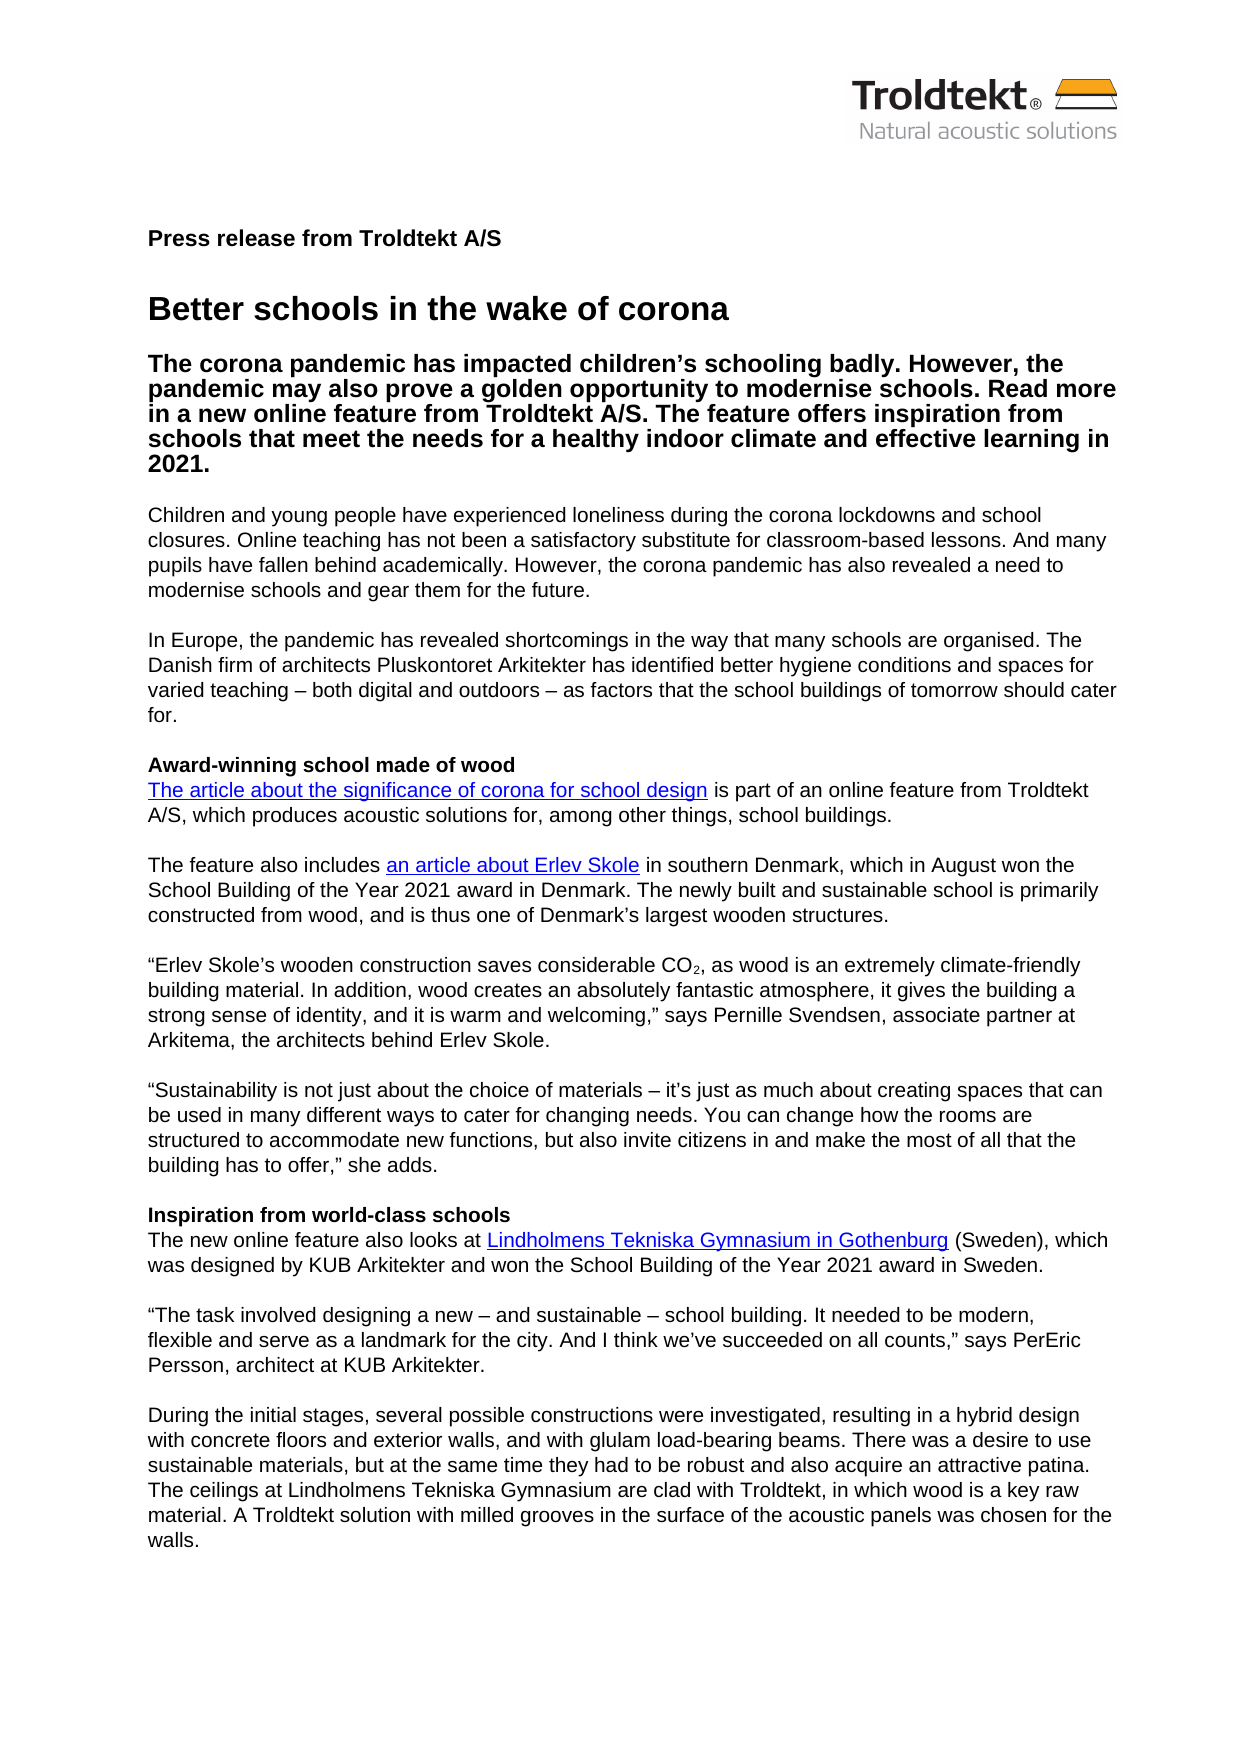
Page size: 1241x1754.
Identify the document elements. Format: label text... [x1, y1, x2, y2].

text Press release from Troldtekt A/S [148, 224, 1122, 251]
text In Europe, the pandemic has revealed shortcomings in the way that many schools are organised. The Danish firm of architects Pluskontoret Arkitekter has identified better hygiene conditions and spaces for varied teaching – both digital and outdoors – as factors that the school buildings of tomorrow should cater for. [148, 628, 1122, 728]
text The new online feature also looks at Lindholmens Tekniska Gymnasium in Gothenburg (Sweden), which was designed by KUB Arkitekter and won the School Building of the Year 2021 award in Sweden. [148, 1228, 1122, 1278]
text “The task involved designing a new – and sustainable – school building. It needed to be modern, [148, 1303, 1122, 1328]
text The corona pandemic has impacted children’s schooling badly. However, the pandemic may also prove a golden opportunity to modernise schools. Read more in a new online feature from Troldtekt A/S. The feature offers inspiration from schools that meet the needs for a healthy indoor climate and effective learning in 2021. [148, 353, 1122, 478]
text Inspiration from world-class schools [148, 1203, 1122, 1228]
text Better schools in the wake of corona [148, 289, 1122, 328]
text The feature also includes an article about Erlev Skole in southern Denmark, which in August won the School Building of the Year 2021 award in Denmark. The newly built and sustainable school is primarily constructed from wood, and is thus one of Denmark’s largest wooden structures. [148, 853, 1122, 928]
picture [846, 73, 1123, 145]
text “Sustainability is not just about the choice of materials – it’s just as much about creating spaces that can be used in many different ways to cater for changing needs. You can change how the rooms are structured to accommodate new functions, but also invite citizens in and make the most of all that the building has to offer,” she adds. [148, 1078, 1122, 1178]
text The article about the significance of corona for school design is part of an online feature from Troldtekt A/S, which produces acoustic solutions for, among other things, school buildings. [148, 778, 1122, 828]
text flexible and serve as a landmark for the city. And I think we’ve succeeded on all counts,” says PerEric Persson, architect at KUB Arkitekter. [148, 1328, 1122, 1378]
text “Erlev Skole’s wooden construction saves considerable CO2, as wood is an extremely climate-friendly building material. In addition, wood creates an absolutely fantastic atmosphere, it gives the building a strong sense of identity, and it is warm and welcoming,” says Pernille Svendsen, associate partner at Arkitema, the architects behind Erlev Skole. [148, 953, 1122, 1053]
text Award-winning school made of wood [148, 753, 1122, 778]
text Children and young people have experienced loneliness during the corona lockdowns and school closures. Online teaching has not been a satisfactory substitute for classroom-based lessons. And many pupils have fallen behind academically. However, the corona pandemic has also revealed a need to modernise schools and gear them for the future. [148, 503, 1122, 603]
text During the initial stages, several possible constructions were investigated, resulting in a hybrid design with concrete floors and exterior walls, and with glulam load-bearing beams. There was a desire to use sustainable materials, but at the same time they had to be robust and also acquire an attractive patina. The ceilings at Lindholmens Tekniska Gymnasium are clad with Troldtekt, in which wood is a key raw material. A Troldtekt solution with milled grooves in the surface of the acoustic panels was chosen for the walls. [148, 1403, 1122, 1553]
